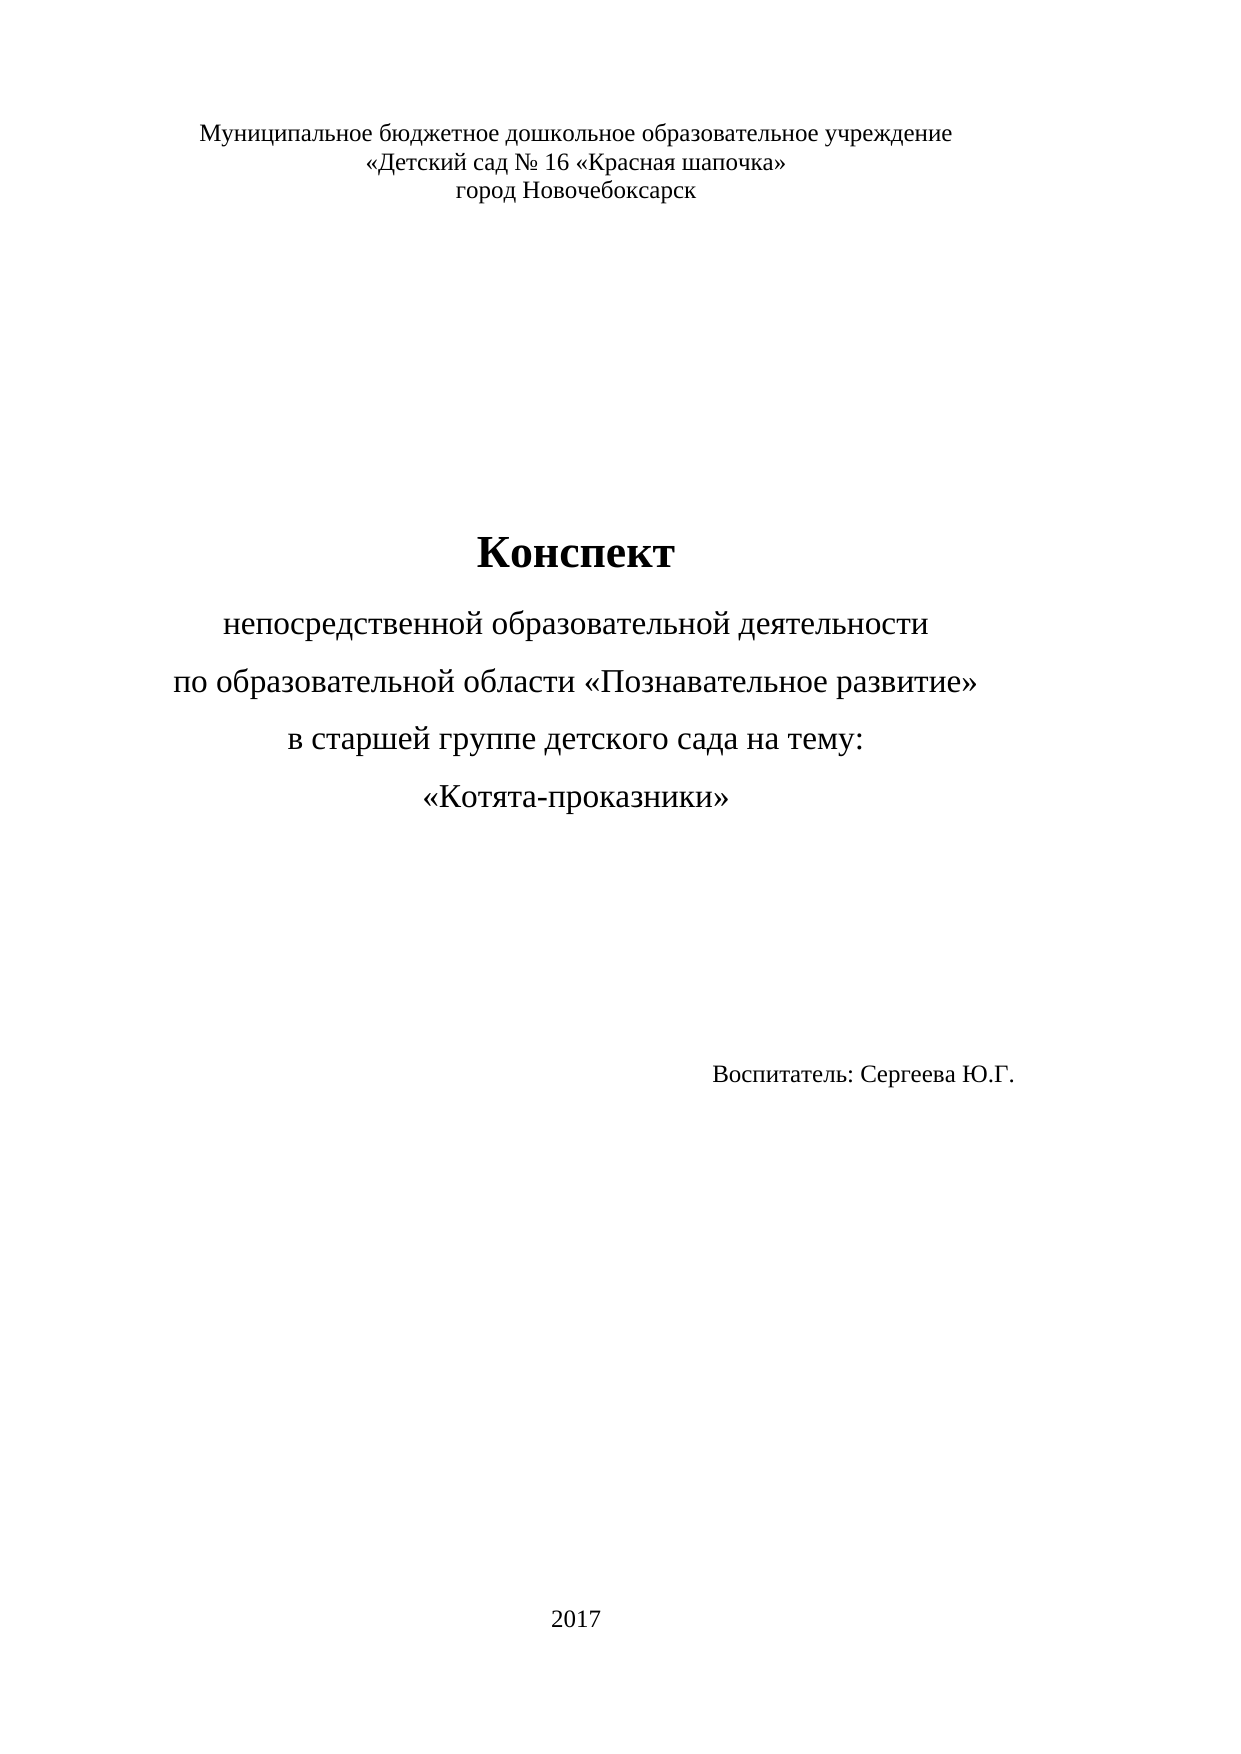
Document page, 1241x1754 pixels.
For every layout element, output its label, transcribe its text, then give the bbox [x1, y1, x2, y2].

text Воспитатель: Сергеева Ю.Г. [89, 1059, 1063, 1088]
text «Котята-проказники» [89, 776, 1063, 814]
text по образовательной области «Познавательное развитие» [89, 661, 1063, 699]
text «Детский сад № 16 «Красная шапочка» [89, 147, 1063, 176]
text Муниципальное бюджетное дошкольное образовательное учреждение [89, 118, 1063, 147]
text 2017 [89, 1604, 1063, 1633]
text город Новочебоксарск [89, 176, 1063, 204]
text непосредственной образовательной деятельности [89, 603, 1063, 642]
text Конспект [89, 524, 1063, 577]
text в старшей группе детского сада на тему: [89, 718, 1063, 757]
